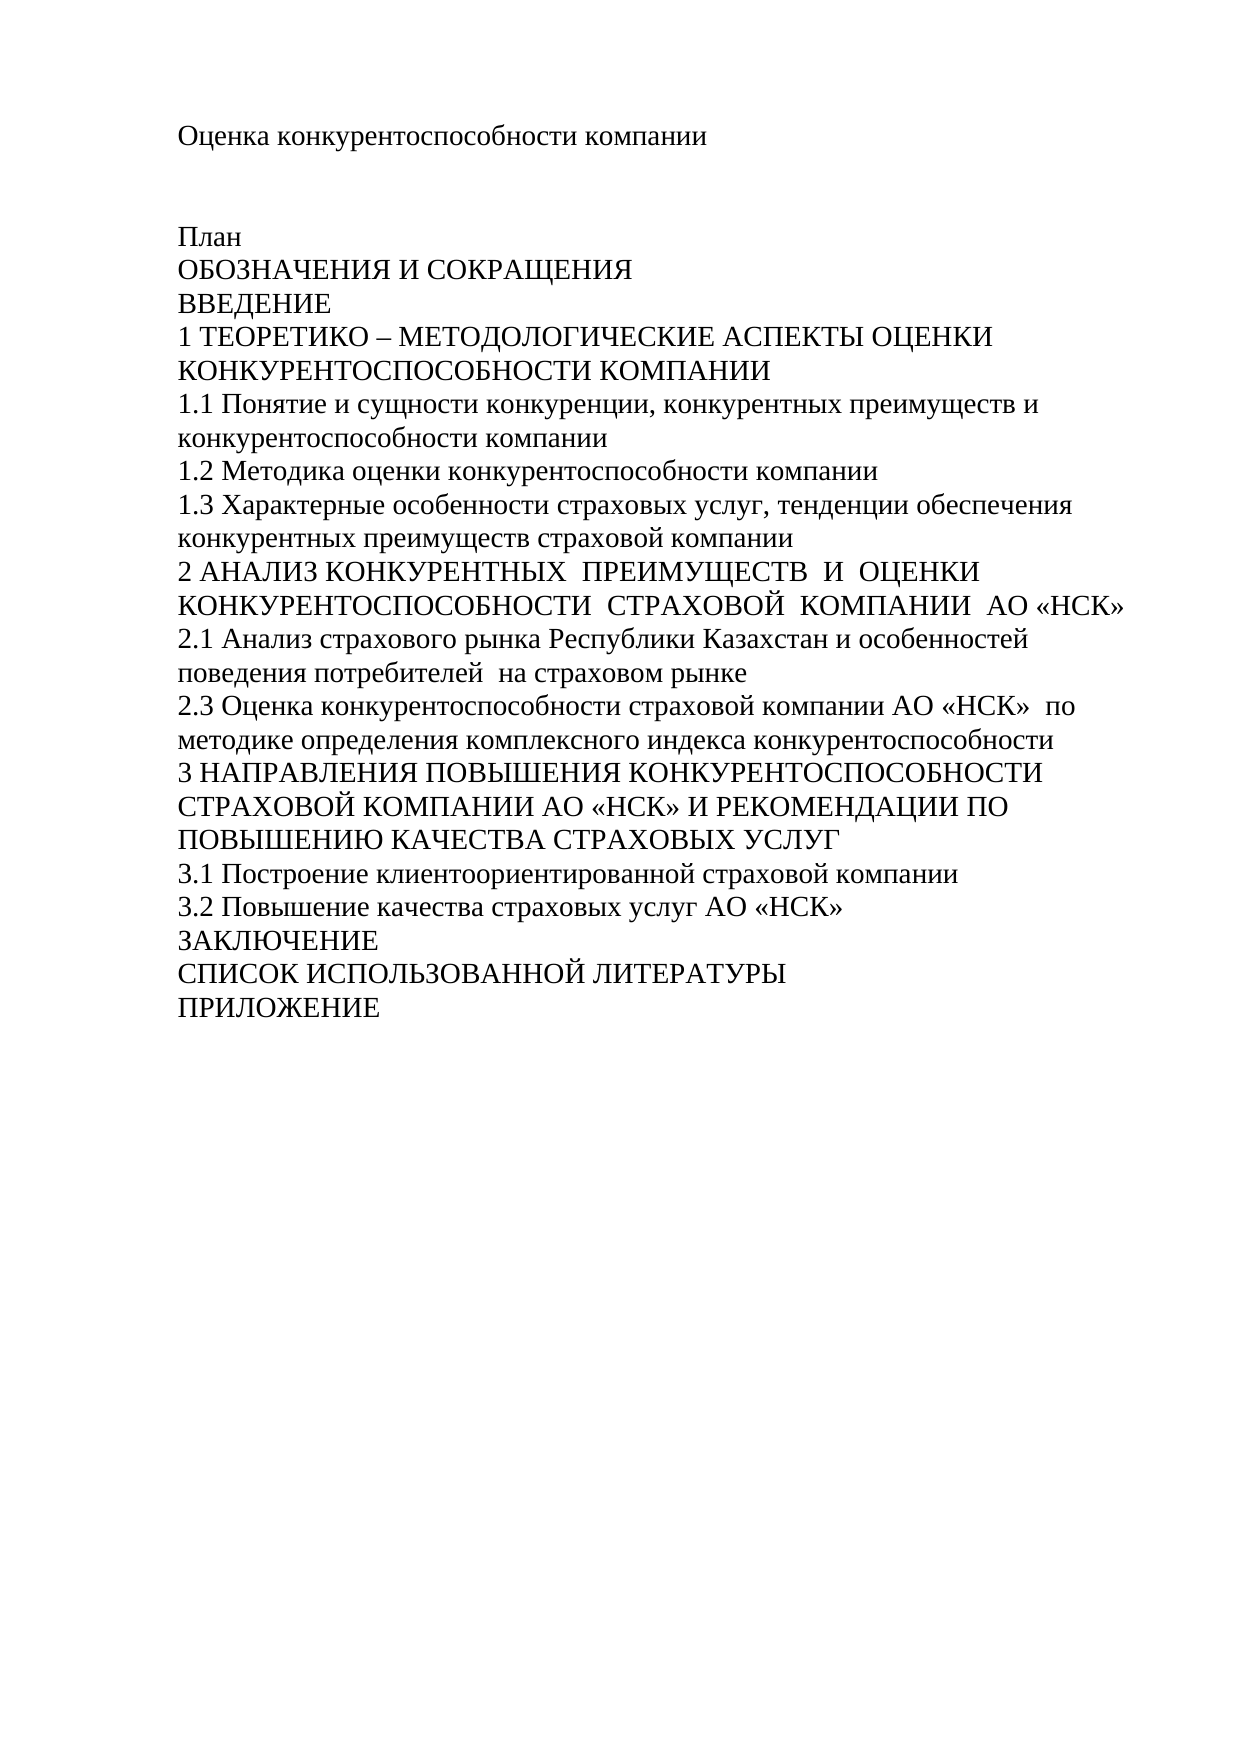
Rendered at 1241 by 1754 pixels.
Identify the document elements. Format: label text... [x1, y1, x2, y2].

text 3 НАПРАВЛЕНИЯ ПОВЫШЕНИЯ КОНКУРЕНТОСПОСОБНОСТИ СТРАХОВОЙ КОМПАНИИ АО «НСК» И РЕКОМЕНДАЦИИ ПО ПОВЫШЕНИЮ КАЧЕСТВА СТРАХОВЫХ УСЛУГ [177, 755, 1152, 856]
text 1.2 Методика оценки конкурентоспособности компании [177, 453, 1152, 487]
text Оценка конкурентоспособности компании [177, 118, 1152, 152]
text ЗАКЛЮЧЕНИЕ [177, 923, 1152, 957]
text 3.2 Повышение качества страховых услуг АО «НСК» [177, 889, 1152, 923]
text 2.3 Оценка конкурентоспособности страховой компании АО «НСК» по методике определения комплексного индекса конкурентоспособности [177, 688, 1152, 755]
text ВВЕДЕНИЕ [177, 286, 1152, 319]
text ОБОЗНАЧЕНИЯ И СОКРАЩЕНИЯ [177, 252, 1152, 286]
text 2.1 Анализ страхового рынка Республики Казахстан и особенностей поведения потребителей на страховом рынке [177, 621, 1152, 688]
text 1.1 Понятие и сущности конкуренции, конкурентных преимуществ и конкурентоспособности компании [177, 386, 1152, 453]
text 3.1 Построение клиентоориентированной страховой компании [177, 856, 1152, 889]
text 2 АНАЛИЗ КОНКУРЕНТНЫХ ПРЕИМУЩЕСТВ И ОЦЕНКИ КОНКУРЕНТОСПОСОБНОСТИ СТРАХОВОЙ КОМПАНИИ АО «НСК» [177, 554, 1152, 621]
text 1 ТЕОРЕТИКО – МЕТОДОЛОГИЧЕСКИЕ АСПЕКТЫ ОЦЕНКИ КОНКУРЕНТОСПОСОБНОСТИ КОМПАНИИ [177, 319, 1152, 386]
text ПРИЛОЖЕНИЕ [177, 990, 1152, 1024]
text 1.3 Характерные особенности страховых услуг, тенденции обеспечения конкурентных преимуществ страховой компании [177, 487, 1152, 554]
text План [177, 219, 1152, 252]
text СПИСОК ИСПОЛЬЗОВАННОЙ ЛИТЕРАТУРЫ [177, 957, 1152, 990]
